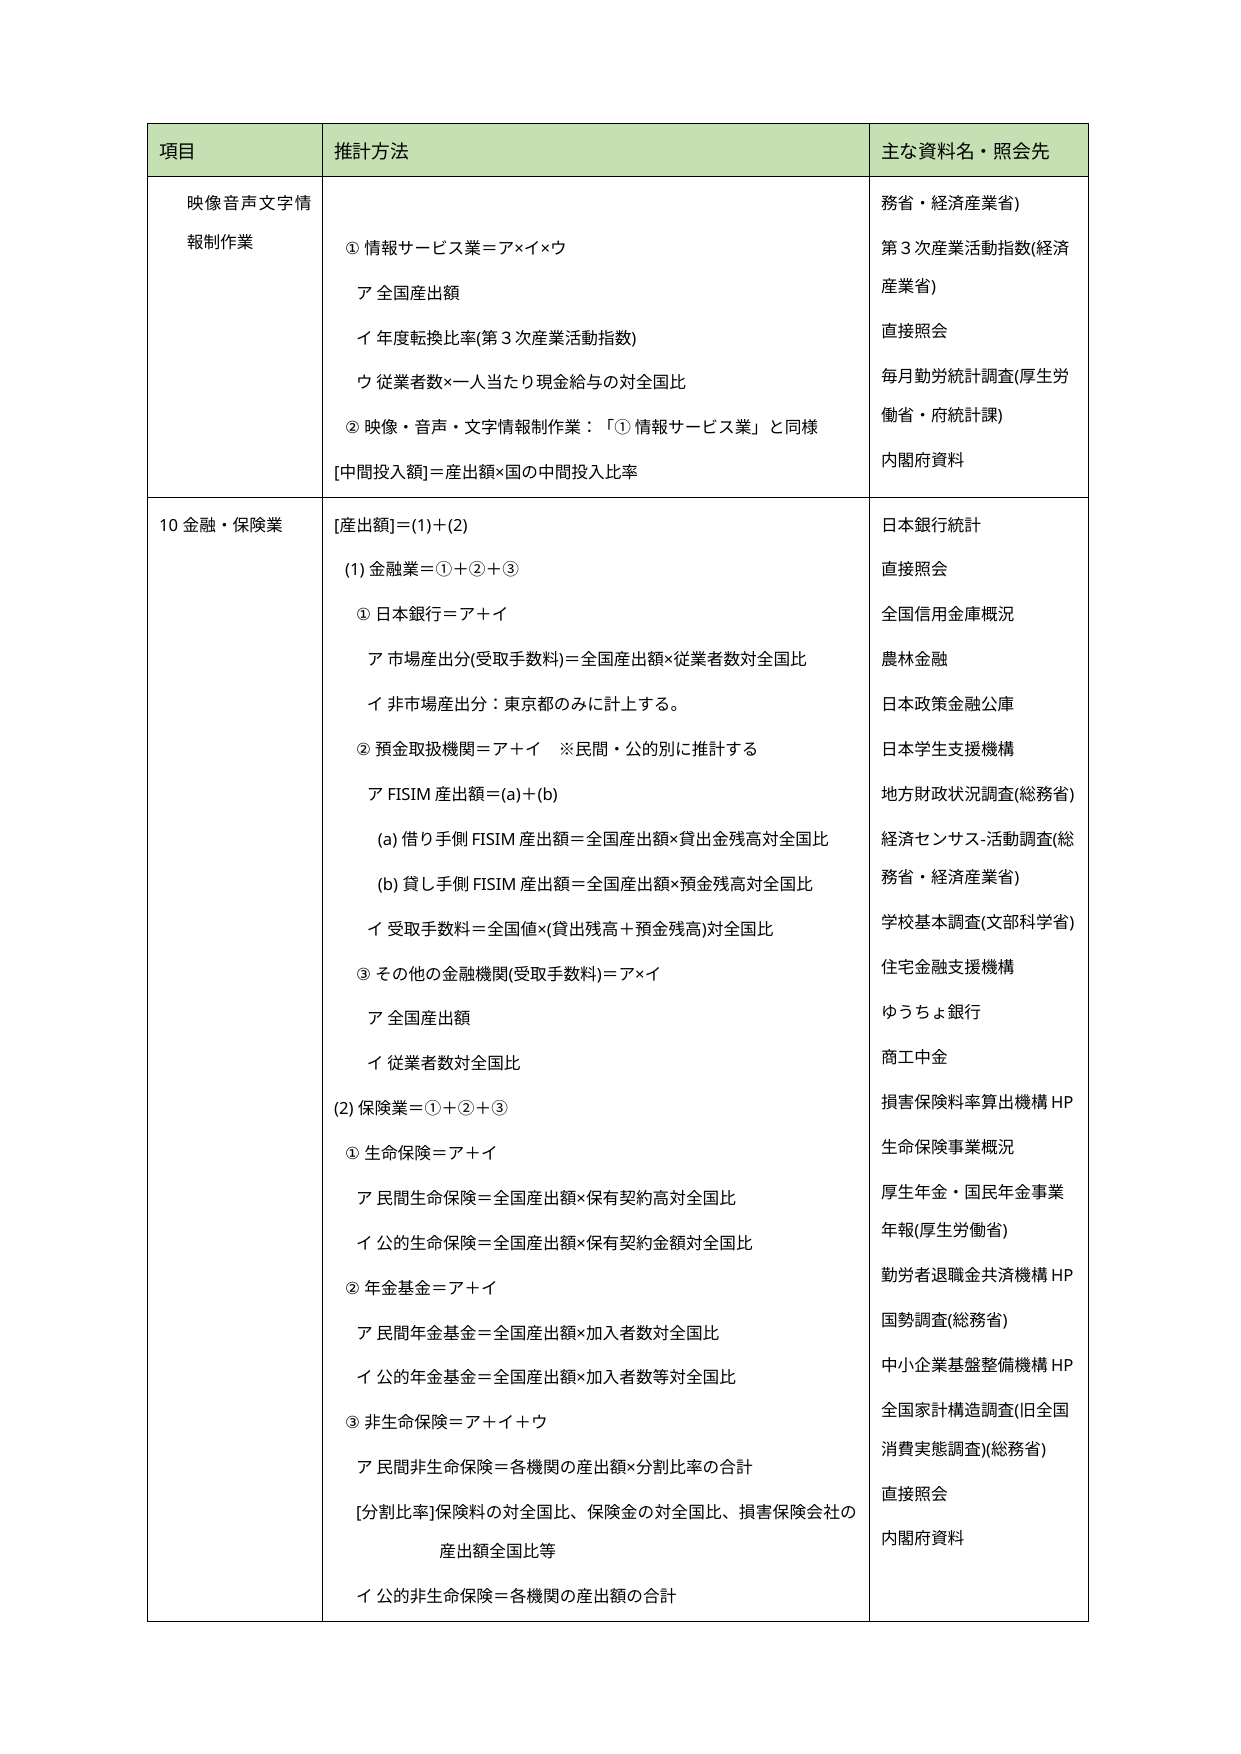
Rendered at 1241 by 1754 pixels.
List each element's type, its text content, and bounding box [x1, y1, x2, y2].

table_cell 10 金融・保険業 [148, 498, 322, 1621]
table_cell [870, 498, 1088, 1621]
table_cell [323, 177, 869, 497]
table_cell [323, 498, 869, 1621]
table_header 主な資料名・照会先 [870, 124, 1088, 176]
table_cell (2) 情報サービス・映像音声文字情報制作業 [148, 177, 322, 497]
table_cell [870, 177, 1088, 497]
table_header 推計方法 [323, 124, 869, 176]
table_header 項目 [148, 124, 322, 176]
